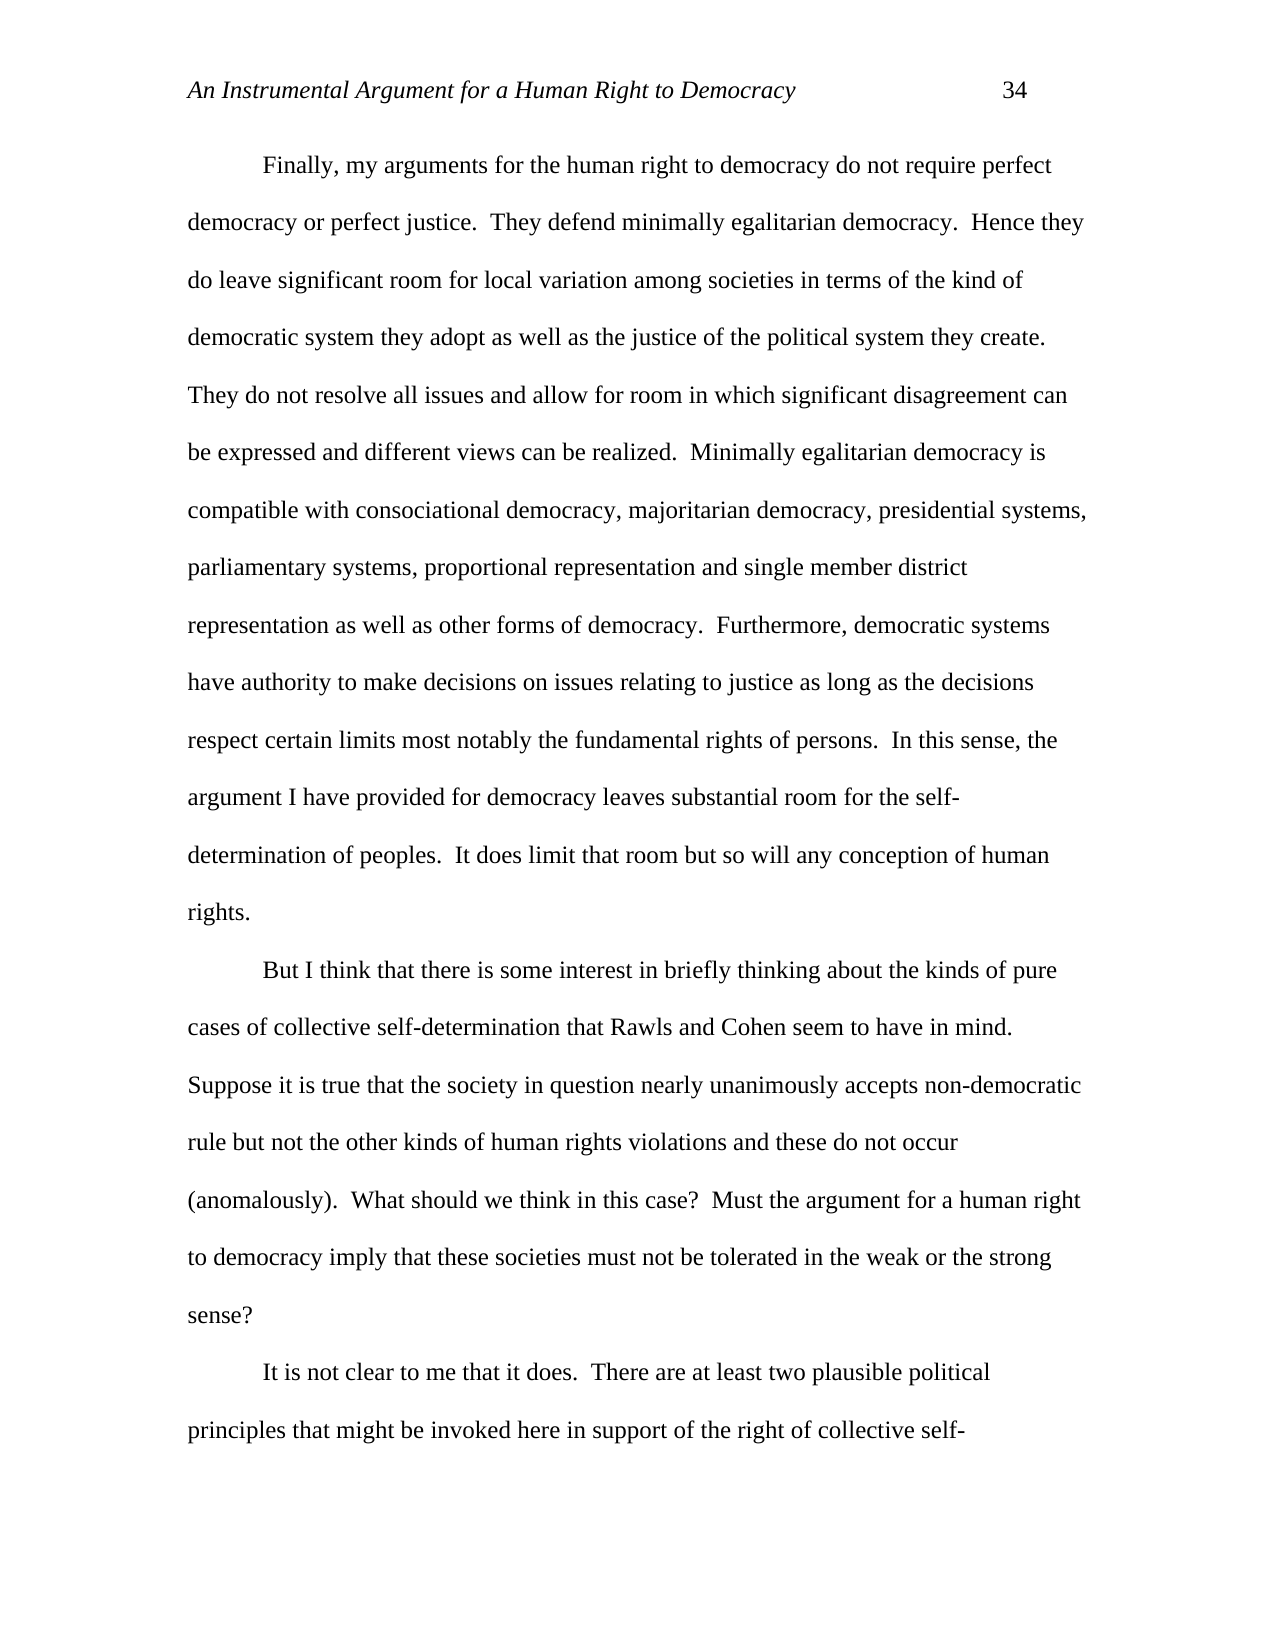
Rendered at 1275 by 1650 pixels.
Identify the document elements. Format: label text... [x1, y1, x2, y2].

text Finally, my arguments for the human right to democracy do not require perfect democracy or perfect justice. They defend minimally egalitarian democracy. Hence they do leave significant room for local variation among societies in terms of the kind of democratic system they adopt as well as the justice of the political system they create. They do not resolve all issues and allow for room in which significant disagreement can be expressed and different views can be realized. Minimally egalitarian democracy is compatible with consociational democracy, majoritarian democracy, presidential systems, parliamentary systems, proportional representation and single member district representation as well as other forms of democracy. Furthermore, democratic systems have authority to make decisions on issues relating to justice as long as the decisions respect certain limits most notably the fundamental rights of persons. In this sense, the argument I have provided for democracy leaves substantial room for the self-determination of peoples. It does limit that room but so will any conception of human rights. [187, 150, 1087, 926]
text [187, 1357, 1087, 1444]
text But I think that there is some interest in briefly thinking about the kinds of pure cases of collective self-determination that Rawls and Cohen seem to have in mind. Suppose it is true that the society in question nearly unanimously accepts non-democratic rule but not the other kinds of human rights violations and these do not occur (anomalously). What should we think in this case? Must the argument for a human right to democracy imply that these societies must not be tolerated in the weak or the strong sense? [187, 955, 1087, 1329]
